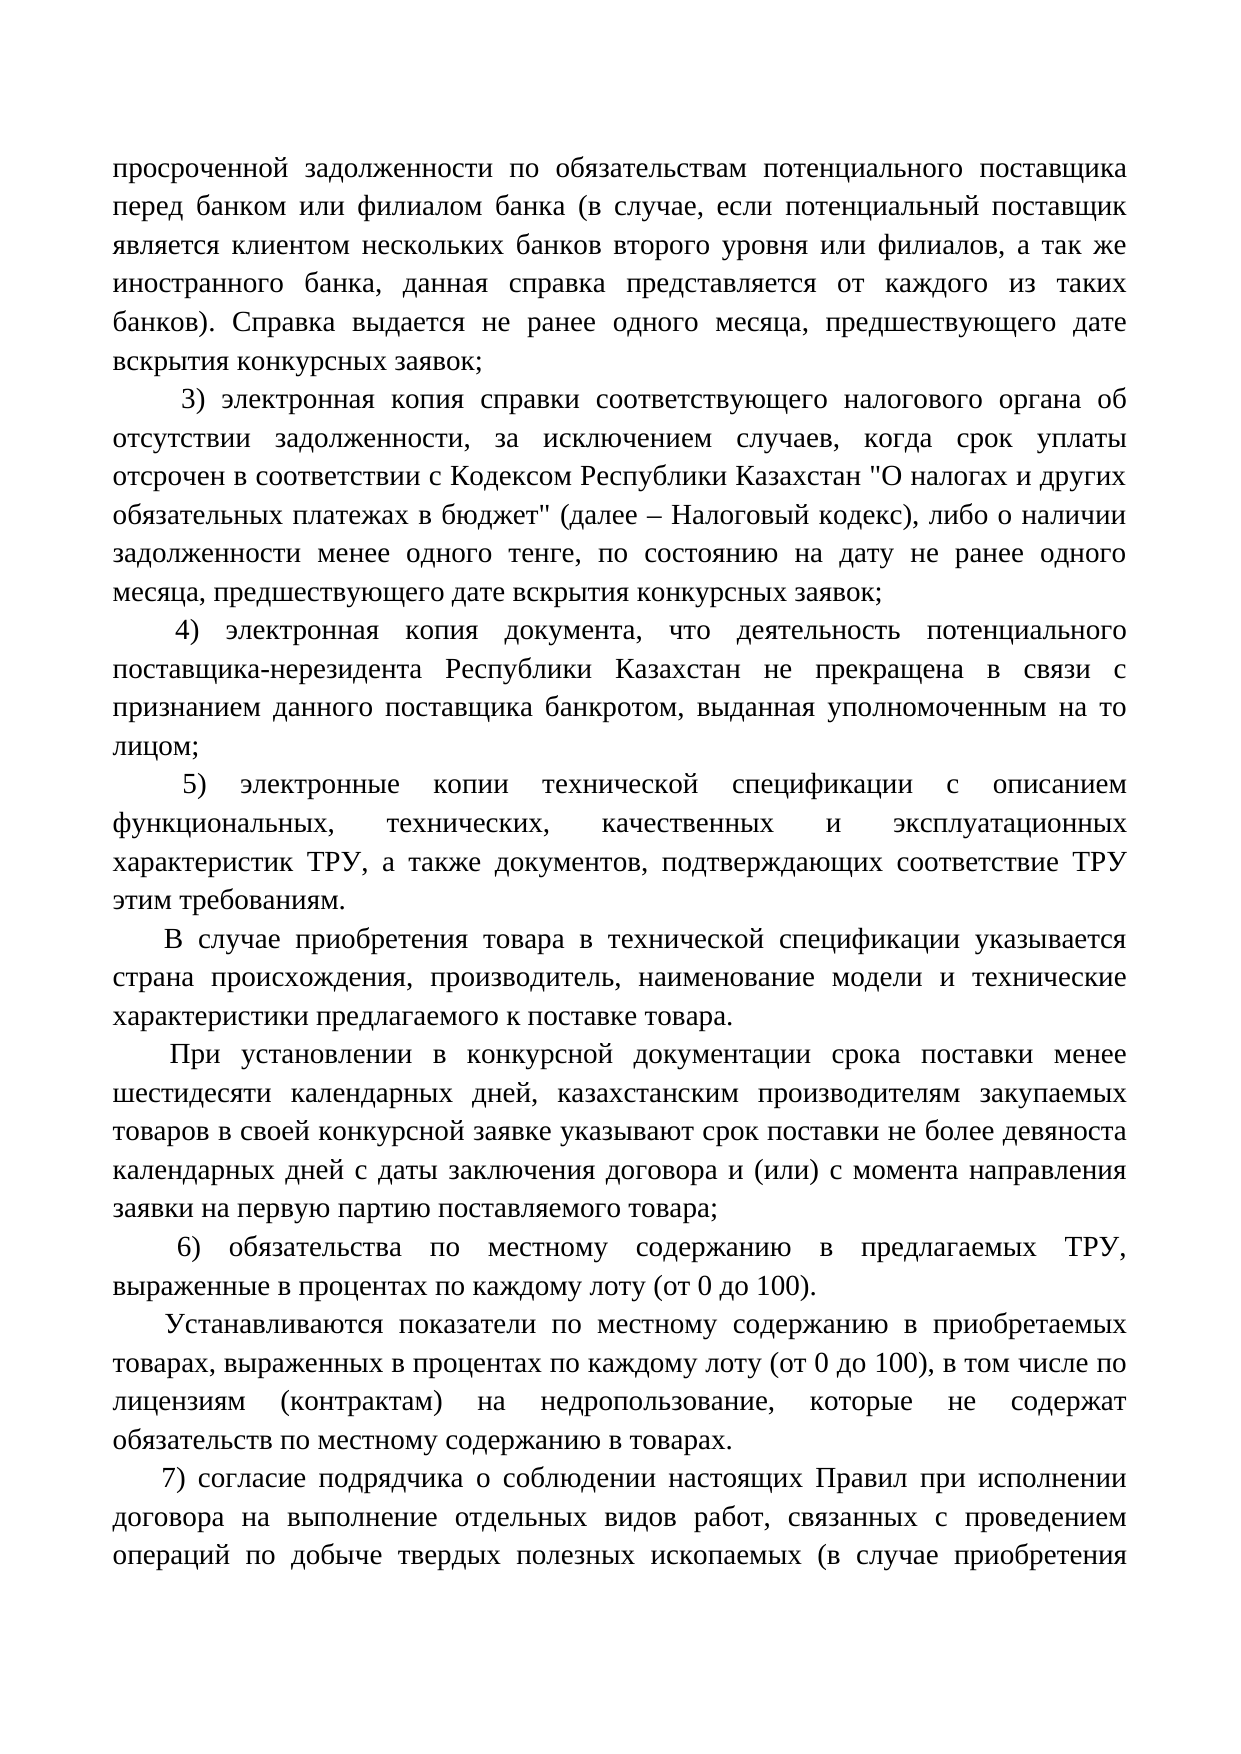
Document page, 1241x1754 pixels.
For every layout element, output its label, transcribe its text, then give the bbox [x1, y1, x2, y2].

text 3) электронная копия справки соответствующего налогового органа об отсутствии задолженности, за исключением случаев, когда срок уплаты отсрочен в соответствии с Кодексом Республики Казахстан "О налогах и других обязательных платежах в бюджет" (далее – Налоговый кодекс), либо о наличии задолженности менее одного тенге, по состоянию на дату не ранее одного месяца, предшествующего дате вскрытия конкурсных заявок; [112, 381, 1128, 607]
text 6) обязательства по местному содержанию в предлагаемых ТРУ, выраженные в процентах по каждому лоту (от 0 до 100). [112, 1229, 1128, 1301]
text В случае приобретения товара в технической спецификации указывается страна происхождения, производитель, наименование модели и технические характеристики предлагаемого к поставке товара. [112, 921, 1128, 1031]
text Устанавливаются показатели по местному содержанию в приобретаемых товарах, выраженных в процентах по каждому лоту (от 0 до 100), в том числе по лицензиям (контрактам) на недропользование, которые не содержат обязательств по местному содержанию в товарах. [112, 1306, 1128, 1455]
text При установлении в конкурсной документации срока поставки менее шестидесяти календарных дней, казахстанским производителям закупаемых товаров в своей конкурсной заявке указывают срок поставки не более девяноста календарных дней с даты заключения договора и (или) с момента направления заявки на первую партию поставляемого товара; [112, 1036, 1128, 1224]
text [112, 1460, 1128, 1571]
text 4) электронная копия документа, что деятельность потенциального поставщика-нерезидента Республики Казахстан не прекращена в связи с признанием данного поставщика банкротом, выданная уполномоченным на то лицом; [112, 612, 1128, 762]
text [112, 150, 1128, 376]
text 5) электронные копии технической спецификации с описанием функциональных, технических, качественных и эксплуатационных характеристик ТРУ, а также документов, подтверждающих соответствие ТРУ этим требованиям. [112, 767, 1128, 916]
